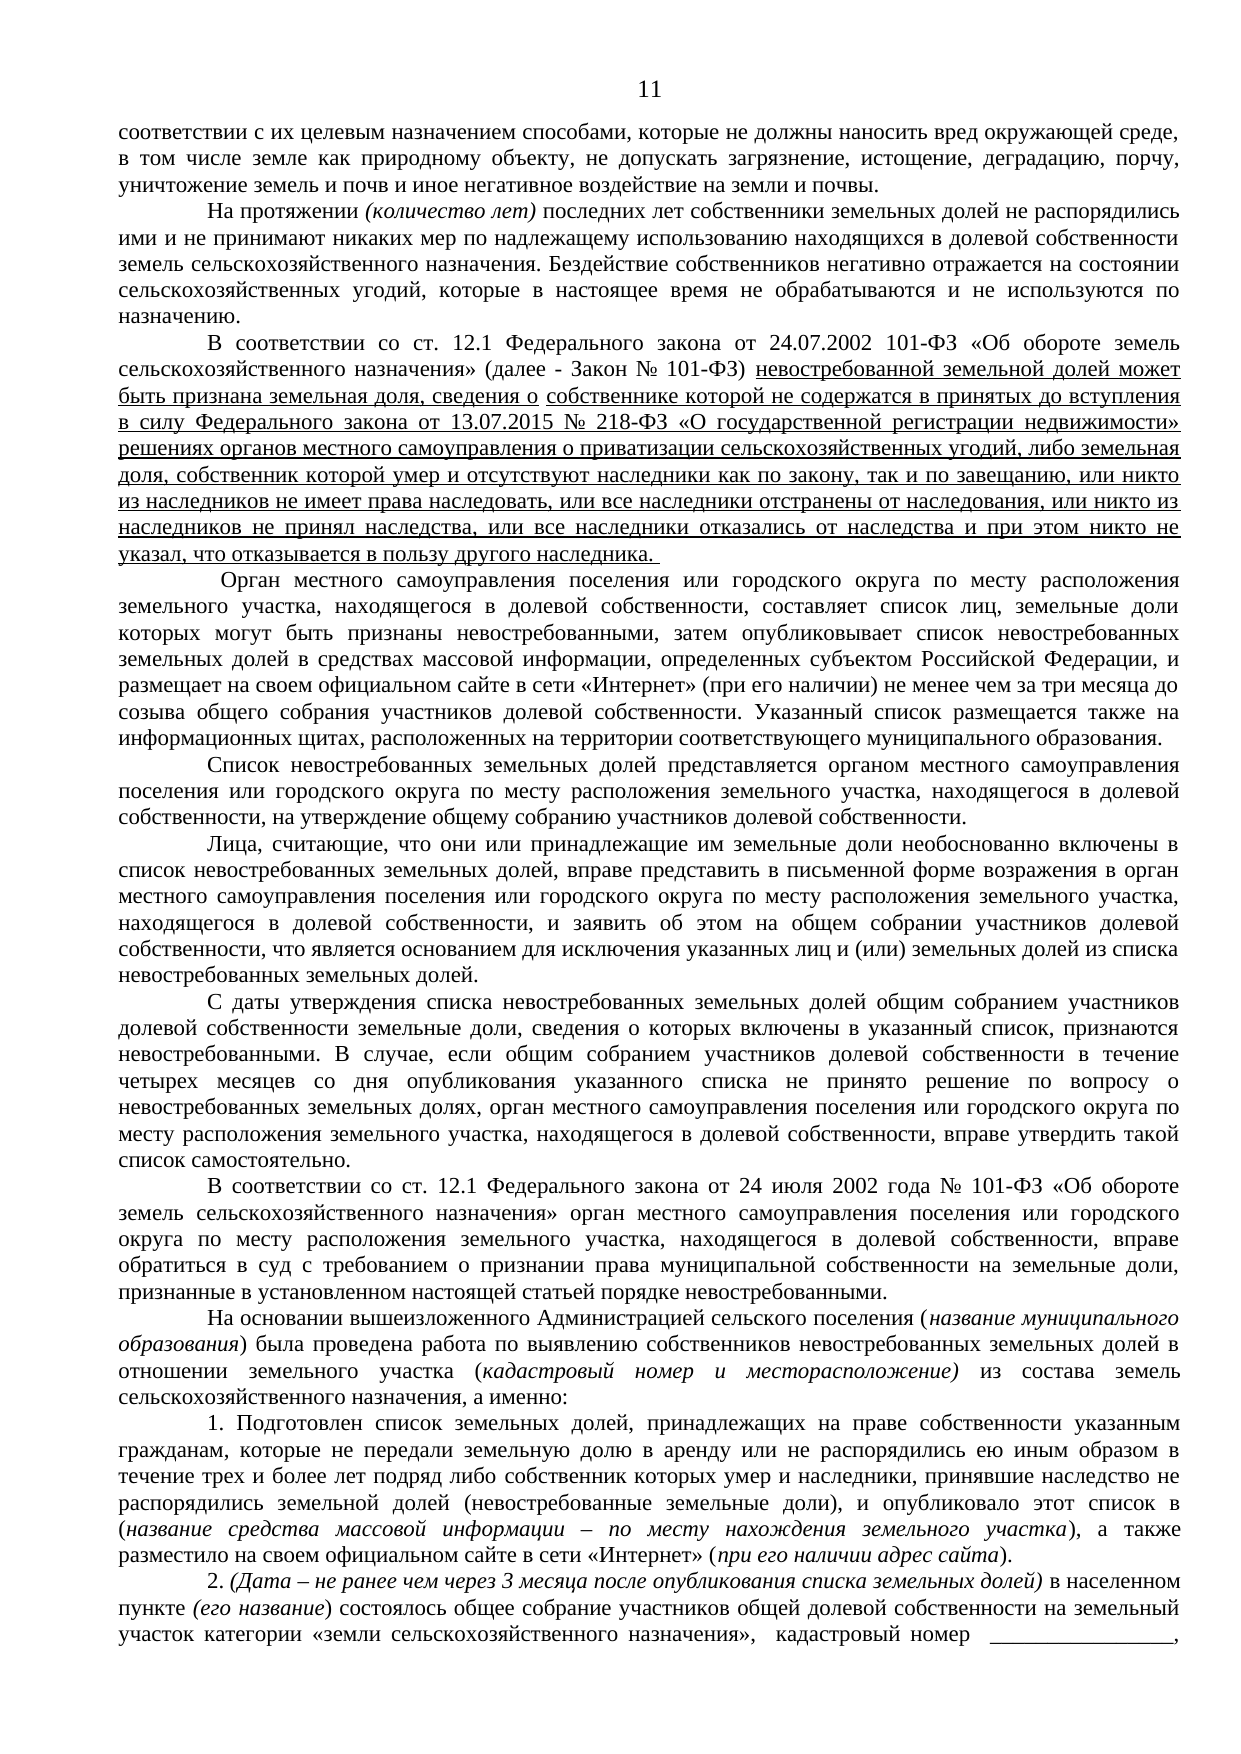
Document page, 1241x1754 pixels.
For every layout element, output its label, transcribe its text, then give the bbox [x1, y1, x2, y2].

text Орган местного самоуправления поселения или городского округа по месту расположения земельного участка, находящегося в долевой собственности, составляет список лиц, земельные доли которых могут быть признаны невостребованными, затем опубликовывает список невостребованных земельных долей в средствах массовой информации, определенных субъектом Российской Федерации, и размещает на своем официальном сайте в сети «Интернет» (при его наличии) не менее чем за три месяца до созыва общего собрания участников долевой собственности. Указанный список размещается также на информационных щитах, расположенных на территории соответствующего муниципального образования. [118, 566, 1181, 751]
text С даты утверждения списка невостребованных земельных долей общим собранием участников долевой собственности земельные доли, сведения о которых включены в указанный список, признаются невостребованными. В случае, если общим собранием участников долевой собственности в течение четырех месяцев со дня опубликования указанного списка не принято решение по вопросу о невостребованных земельных долях, орган местного самоуправления поселения или городского округа по месту расположения земельного участка, находящегося в долевой собственности, вправе утвердить такой список самостоятельно. [118, 988, 1181, 1172]
text На основании вышеизложенного Администрацией сельского поселения (название муниципального образования) была проведена работа по выявлению собственников невостребованных земельных долей в отношении земельного участка (кадастровый номер и месторасположение) из состава земель сельскохозяйственного назначения, а именно: [118, 1304, 1181, 1409]
text Лица, считающие, что они или принадлежащие им земельные доли необоснованно включены в список невостребованных земельных долей, вправе представить в письменной форме возражения в орган местного самоуправления поселения или городского округа по месту расположения земельного участка, находящегося в долевой собственности, и заявить об этом на общем собрании участников долевой собственности, что является основанием для исключения указанных лиц и (или) земельных долей из списка невостребованных земельных долей. [118, 830, 1181, 988]
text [118, 1568, 1181, 1647]
text В соответствии со ст. 12.1 Федерального закона от 24 июля 2002 года № 101-ФЗ «Об обороте земель сельскохозяйственного назначения» орган местного самоуправления поселения или городского округа по месту расположения земельного участка, находящегося в долевой собственности, вправе обратиться в суд с требованием о признании права муниципальной собственности на земельные доли, признанные в установленном настоящей статьей порядке невостребованными. [118, 1172, 1181, 1304]
text 1. Подготовлен список земельных долей, принадлежащих на праве собственности указанным гражданам, которые не передали земельную долю в аренду или не распорядились ею иным образом в течение трех и более лет подряд либо собственник которых умер и наследники, принявшие наследство не распорядились земельной долей (невостребованные земельные доли), и опубликовало этот список в (название средства массовой информации – по месту нахождения земельного участка), а также разместило на своем официальном сайте в сети «Интернет» (при его наличии адрес сайта). [118, 1409, 1181, 1568]
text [118, 118, 1181, 197]
text На протяжении (количество лет) последних лет собственники земельных долей не распорядились ими и не принимают никаких мер по надлежащему использованию находящихся в долевой собственности земель сельскохозяйственного назначения. Бездействие собственников негативно отражается на состоянии сельскохозяйственных угодий, которые в настоящее время не обрабатываются и не используются по назначению. [118, 197, 1181, 329]
text Список невостребованных земельных долей представляется органом местного самоуправления поселения или городского округа по месту расположения земельного участка, находящегося в долевой собственности, на утверждение общему собранию участников долевой собственности. [118, 751, 1181, 830]
text В соответствии со ст. 12.1 Федерального закона от 24.07.2002 101-ФЗ «Об обороте земель сельскохозяйственного назначения» (далее - Закон № 101-ФЗ) невостребованной земельной долей может быть признана земельная доля, сведения о собственнике которой не содержатся в принятых до вступления в силу Федерального закона от 13.07.2015 № 218-ФЗ «О государственной регистрации недвижимости» решениях органов местного самоуправления о приватизации сельскохозяйственных угодий, либо земельная доля, собственник которой умер и отсутствуют наследники как по закону, так и по завещанию, или никто из наследников не имеет права наследовать, или все наследники отстранены от наследования, или никто из наследников не принял наследства, или все наследники отказались от наследства и при этом никто не указал, что отказывается в пользу другого наследника. [118, 329, 1181, 431]
